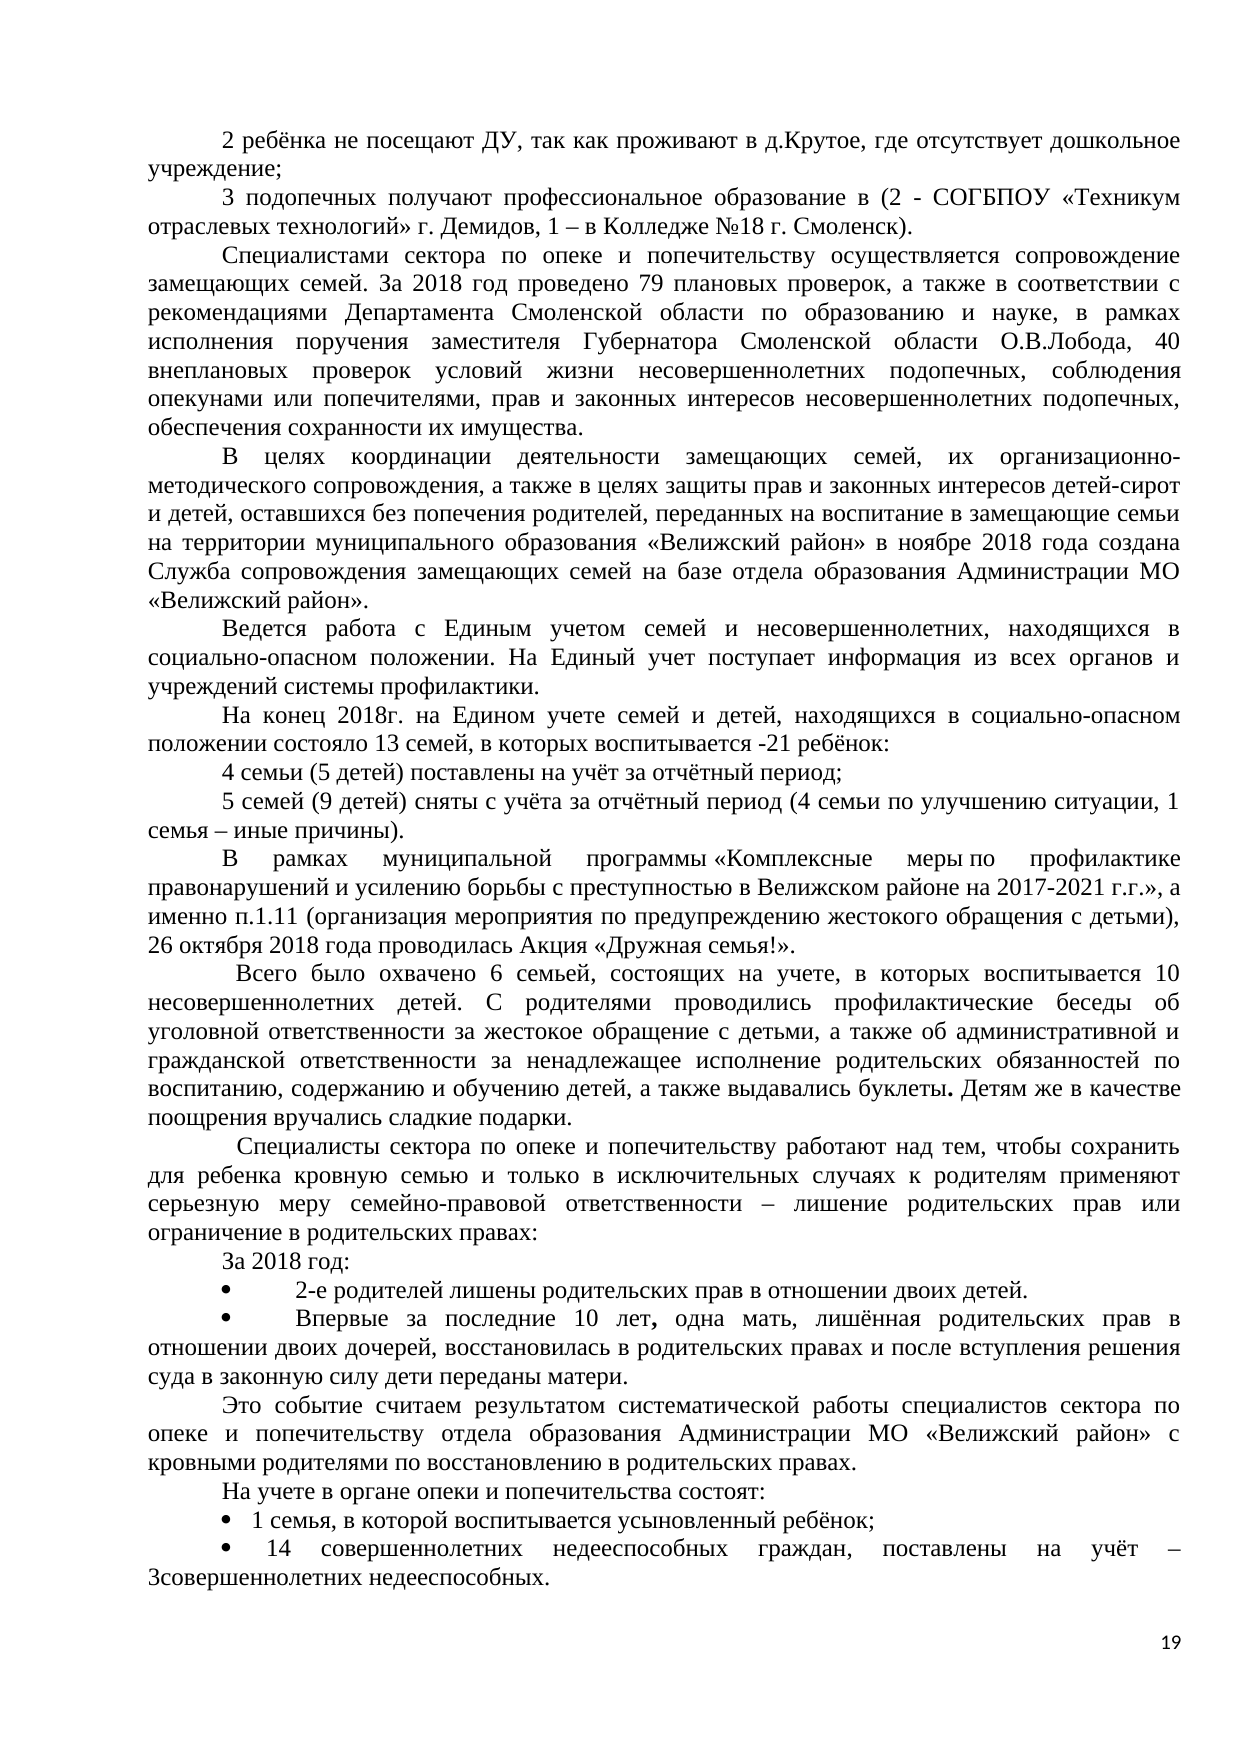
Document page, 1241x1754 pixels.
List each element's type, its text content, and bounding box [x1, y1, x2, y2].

text В рамках муниципальной программы «Комплексные меры по профилактике правонарушений и усилению борьбы с преступностью в Велижском районе на 2017-2021 г.г.», а именно п.1.11 (организация мероприятия по предупреждению жестокого обращения с детьми), 26 октября 2018 года проводилась Акция «Дружная семья!». [148, 843, 1181, 958]
text На учете в органе опеки и попечительства состоят: [148, 1476, 1181, 1505]
text 5 семей (9 детей) сняты с учёта за отчётный период (4 семьи по улучшению ситуации, 1 семья – иные причины). [148, 786, 1181, 843]
text Это событие считаем результатом систематической работы специалистов сектора по опеке и попечительству отдела образования Администрации МО «Велижский район» с кровными родителями по восстановлению в родительских правах. [148, 1390, 1181, 1476]
text 2 ребёнка не посещают ДУ, так как проживают в д.Крутое, где отсутствует дошкольное учреждение; [148, 125, 1181, 182]
text Всего было охвачено 6 семьей, состоящих на учете, в которых воспитывается 10 несовершеннолетних детей. С родителями проводились профилактические беседы об уголовной ответственности за жестокое обращение с детьми, а также об административной и гражданской ответственности за ненадлежащее исполнение родительских обязанностей по воспитанию, содержанию и обучению детей, а также выдавались буклеты. Детям же в качестве поощрения вручались сладкие подарки. [148, 958, 1181, 1131]
list 1 семья, в которой воспитывается усыновленный ребёнок; [148, 1505, 1181, 1533]
text В целях координации деятельности замещающих семей, их организационно-методического сопровождения, а также в целях защиты прав и законных интересов детей-сирот и детей, оставшихся без попечения родителей, переданных на воспитание в замещающие семьи на территории муниципального образования «Велижский район» в ноябре 2018 года создана Служба сопровождения замещающих семей на базе отдела образования Администрации МО «Велижский район». [148, 441, 1181, 613]
text Ведется работа с Единым учетом семей и несовершеннолетних, находящихся в социально-опасном положении. На Единый учет поступает информация из всех органов и учреждений системы профилактики. [148, 613, 1181, 700]
text Специалисты сектора по опеке и попечительству работают над тем, чтобы сохранить для ребенка кровную семью и только в исключительных случаях к родителям применяют серьезную меру семейно-правовой ответственности – лишение родительских прав или ограничение в родительских правах: [148, 1131, 1181, 1246]
text 4 семьи (5 детей) поставлены на учёт за отчётный период; [148, 757, 1181, 786]
list Впервые за последние 10 лет, одна мать, лишённая родительских прав в отношении двоих дочерей, восстановилась в родительских правах и после вступления решения суда в законную силу дети переданы матери. [148, 1303, 1181, 1390]
list 2-е родителей лишены родительских прав в отношении двоих детей. [148, 1275, 1181, 1303]
text За 2018 год: [148, 1246, 1181, 1275]
text 3 подопечных получают профессиональное образование в (2 - СОГБПОУ «Техникум отраслевых технологий» г. Демидов, 1 – в Колледже №18 г. Смоленск). [148, 182, 1181, 240]
text Специалистами сектора по опеке и попечительству осуществляется сопровождение замещающих семей. За 2018 год проведено 79 плановых проверок, а также в соответствии с рекомендациями Департамента Смоленской области по образованию и науке, в рамках исполнения поручения заместителя Губернатора Смоленской области О.В.Лобода, 40 внеплановых проверок условий жизни несовершеннолетних подопечных, соблюдения опекунами или попечителями, прав и законных интересов несовершеннолетних подопечных, обеспечения сохранности их имущества. [148, 240, 1181, 441]
text На конец 2018г. на Едином учете семей и детей, находящихся в социально-опасном положении состояло 13 семей, в которых воспитывается -21 ребёнок: [148, 700, 1181, 757]
list 14 совершеннолетних недееспособных граждан, поставлены на учёт – 3совершеннолетних недееспособных. [148, 1533, 1181, 1591]
